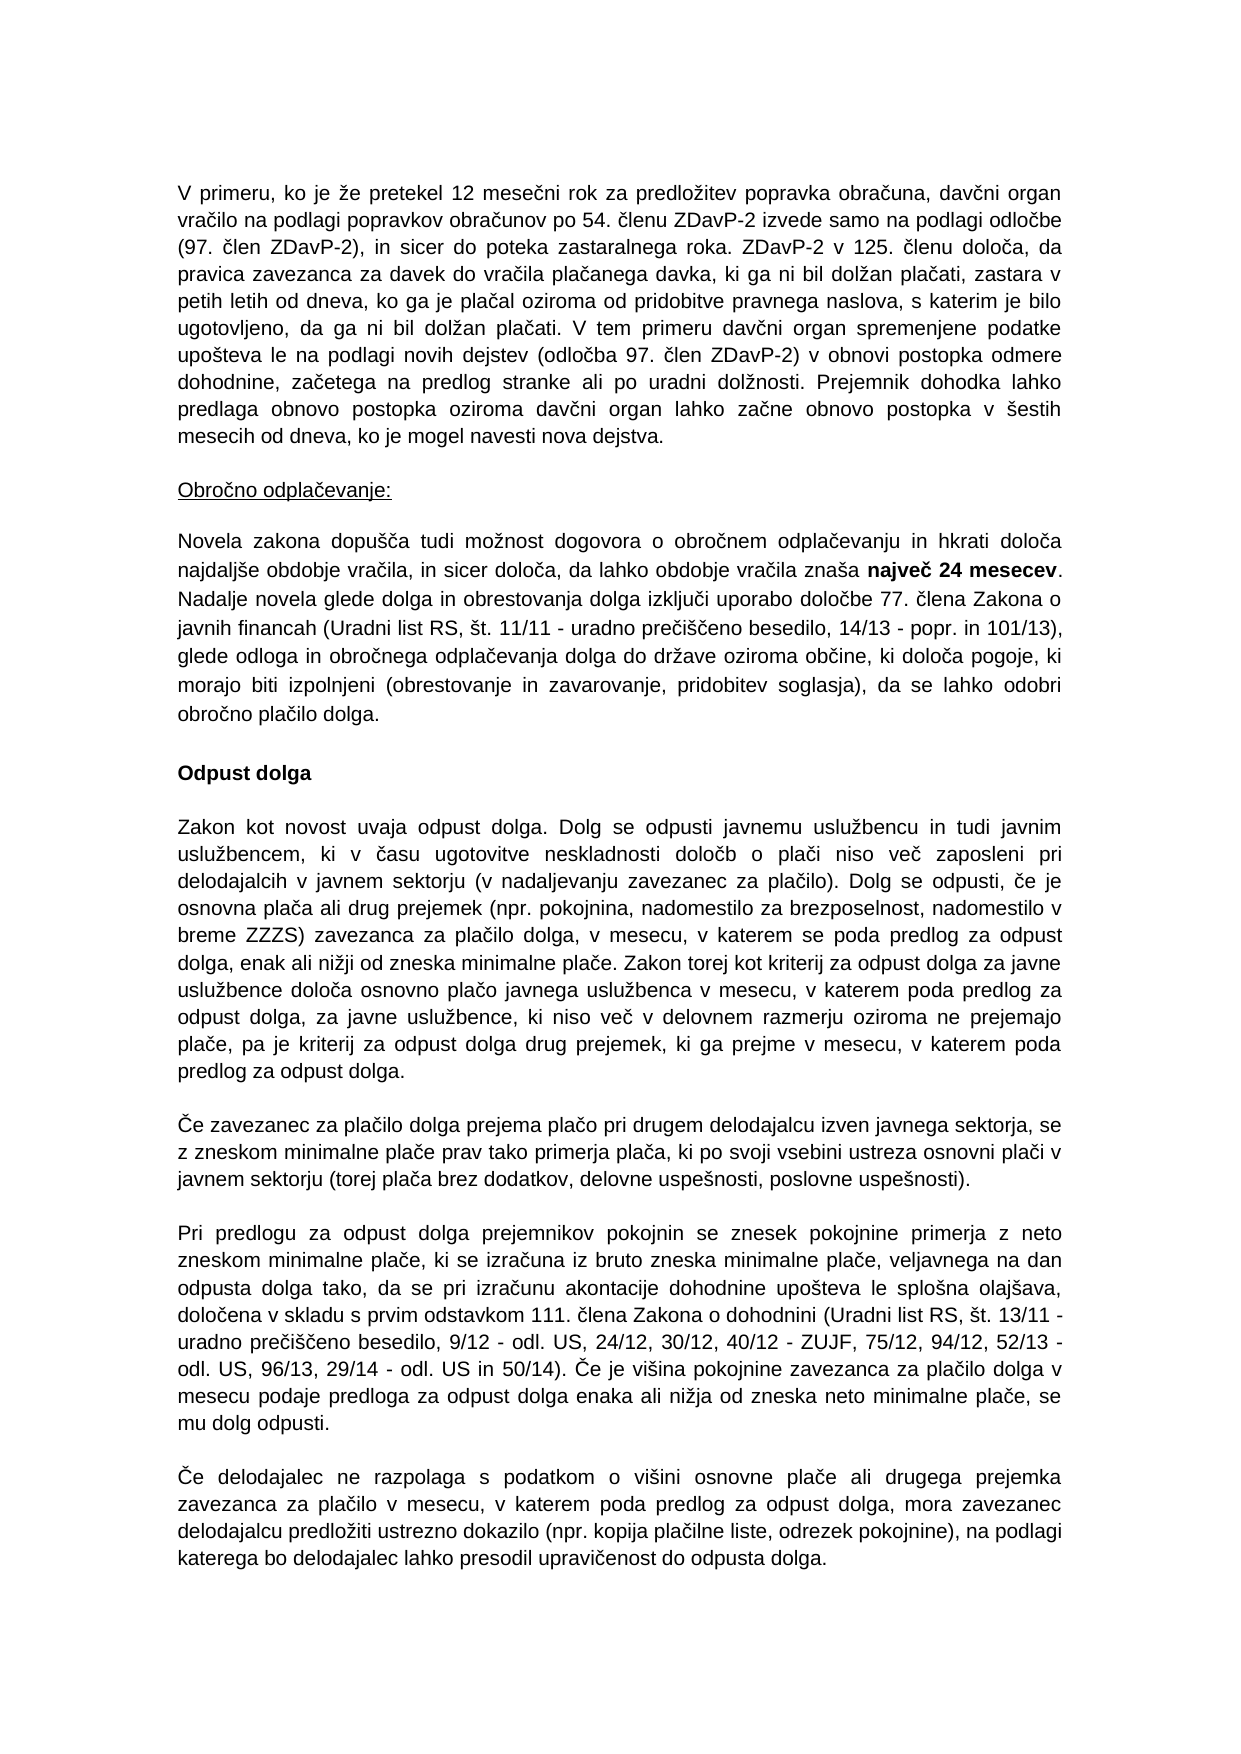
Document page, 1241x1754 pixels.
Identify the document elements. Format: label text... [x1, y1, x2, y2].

text Odpust dolga [177, 758, 1063, 785]
text Pri predlogu za odpust dolga prejemnikov pokojnin se znesek pokojnine primerja z neto zneskom minimalne plače, ki se izračuna iz bruto zneska minimalne plače, veljavnega na dan odpusta dolga tako, da se pri izračunu akontacije dohodnine upošteva le splošna olajšava, določena v skladu s prvim odstavkom 111. člena Zakona o dohodnini (Uradni list RS, št. 13/11 - uradno prečiščeno besedilo, 9/12 - odl. US, 24/12, 30/12, 40/12 - ZUJF, 75/12, 94/12, 52/13 - odl. US, 96/13, 29/14 - odl. US in 50/14). Če je višina pokojnine zavezanca za plačilo dolga v mesecu podaje predloga za odpust dolga enaka ali nižja od zneska neto minimalne plače, se mu dolg odpusti. [177, 1218, 1063, 1435]
text Obročno odplačevanje: [177, 475, 1063, 502]
text V primeru, ko je že pretekel 12 mesečni rok za predložitev popravka obračuna, davčni organ vračilo na podlagi popravkov obračunov po 54. členu ZDavP-2 izvede samo na podlagi odločbe (97. člen ZDavP-2), in sicer do poteka zastaralnega roka. ZDavP-2 v 125. členu določa, da pravica zavezanca za davek do vračila plačanega davka, ki ga ni bil dolžan plačati, zastara v petih letih od dneva, ko ga je plačal oziroma od pridobitve pravnega naslova, s katerim je bilo ugotovljeno, da ga ni bil dolžan plačati. V tem primeru davčni organ spremenjene podatke upošteva le na podlagi novih dejstev (odločba 97. člen ZDavP-2) v obnovi postopka odmere dohodnine, začetega na predlog stranke ali po uradni dolžnosti. Prejemnik dohodka lahko predlaga obnovo postopka oziroma davčni organ lahko začne obnovo postopka v šestih mesecih od dneva, ko je mogel navesti nova dejstva. [177, 177, 1063, 448]
text Če delodajalec ne razpolaga s podatkom o višini osnovne plače ali drugega prejemka zavezanca za plačilo v mesecu, v katerem poda predlog za odpust dolga, mora zavezanec delodajalcu predložiti ustrezno dokazilo (npr. kopija plačilne liste, odrezek pokojnine), na podlagi katerega bo delodajalec lahko presodil upravičenost do odpusta dolga. [177, 1462, 1063, 1570]
text Zakon kot novost uvaja odpust dolga. Dolg se odpusti javnemu uslužbencu in tudi javnim uslužbencem, ki v času ugotovitve neskladnosti določb o plači niso več zaposleni pri delodajalcih v javnem sektorju (v nadaljevanju zavezanec za plačilo). Dolg se odpusti, če je osnovna plača ali drug prejemek (npr. pokojnina, nadomestilo za brezposelnost, nadomestilo v breme ZZZS) zavezanca za plačilo dolga, v mesecu, v katerem se poda predlog za odpust dolga, enak ali nižji od zneska minimalne plače. Zakon torej kot kriterij za odpust dolga za javne uslužbence določa osnovno plačo javnega uslužbenca v mesecu, v katerem poda predlog za odpust dolga, za javne uslužbence, ki niso več v delovnem razmerju oziroma ne prejemajo plače, pa je kriterij za odpust dolga drug prejemek, ki ga prejme v mesecu, v katerem poda predlog za odpust dolga. [177, 812, 1063, 1083]
text Če zavezanec za plačilo dolga prejema plačo pri drugem delodajalcu izven javnega sektorja, se z zneskom minimalne plače prav tako primerja plača, ki po svoji vsebini ustreza osnovni plači v javnem sektorju (torej plača brez dodatkov, delovne uspešnosti, poslovne uspešnosti). [177, 1110, 1063, 1191]
text Novela zakona dopušča tudi možnost dogovora o obročnem odplačevanju in hkrati določa najdaljše obdobje vračila, in sicer določa, da lahko obdobje vračila znaša največ 24 mesecev. Nadalje novela glede dolga in obrestovanja dolga izključi uporabo določbe 77. člena Zakona o javnih financah (Uradni list RS, št. 11/11 - uradno prečiščeno besedilo, 14/13 - popr. in 101/13), glede odloga in obročnega odplačevanja dolga do države oziroma občine, ki določa pogoje, ki morajo biti izpolnjeni (obrestovanje in zavarovanje, pridobitev soglasja), da se lahko odobri obročno plačilo dolga. [177, 529, 1063, 726]
